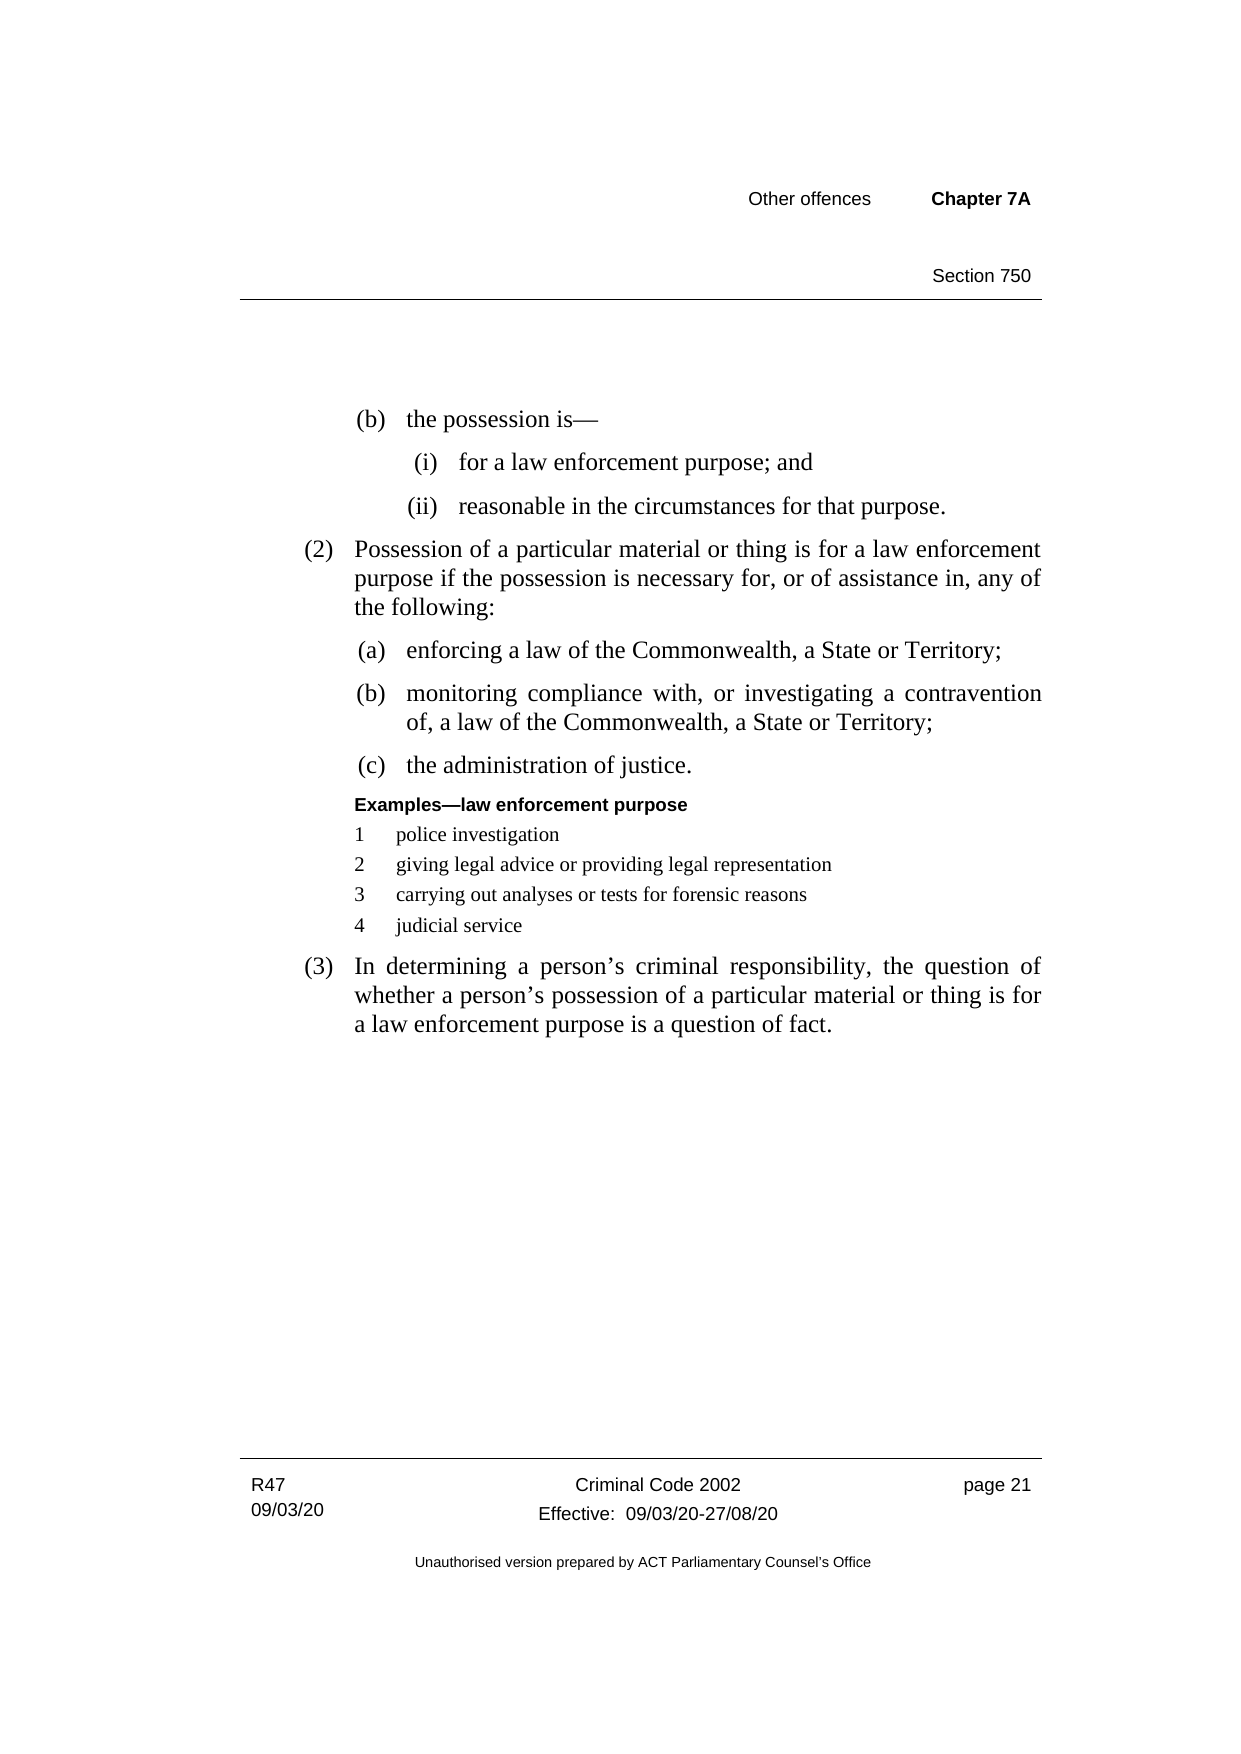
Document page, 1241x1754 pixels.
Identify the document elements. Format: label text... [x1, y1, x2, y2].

text (i) for a law enforcement purpose; and [239, 447, 1042, 476]
text (c) the administration of justice. [239, 750, 1042, 779]
text (b) monitoring compliance with, or investigating a contravention of, a law of the Commonwealth, a State or Territory; [239, 678, 1042, 736]
text (3) In determining a person’s criminal responsibility, the question of whether a person’s possession of a particular material or thing is for a law enforcement purpose is a question of fact. [239, 951, 1042, 1037]
text (2) Possession of a particular material or thing is for a law enforcement purpose if the possession is necessary for, or of assistance in, any of the following: [239, 534, 1042, 620]
text 2 giving legal advice or providing legal representation [354, 852, 1042, 876]
text 3 carrying out analyses or tests for forensic reasons [354, 882, 1042, 906]
text 1 police investigation [354, 822, 1042, 846]
text (ii) reasonable in the circumstances for that purpose. [239, 491, 1042, 519]
text Examples—law enforcement purpose [354, 794, 1042, 815]
text (b) the possession is— [239, 404, 1042, 433]
text (a) enforcing a law of the Commonwealth, a State or Territory; [239, 635, 1042, 664]
text 4 judicial service [354, 912, 1042, 937]
